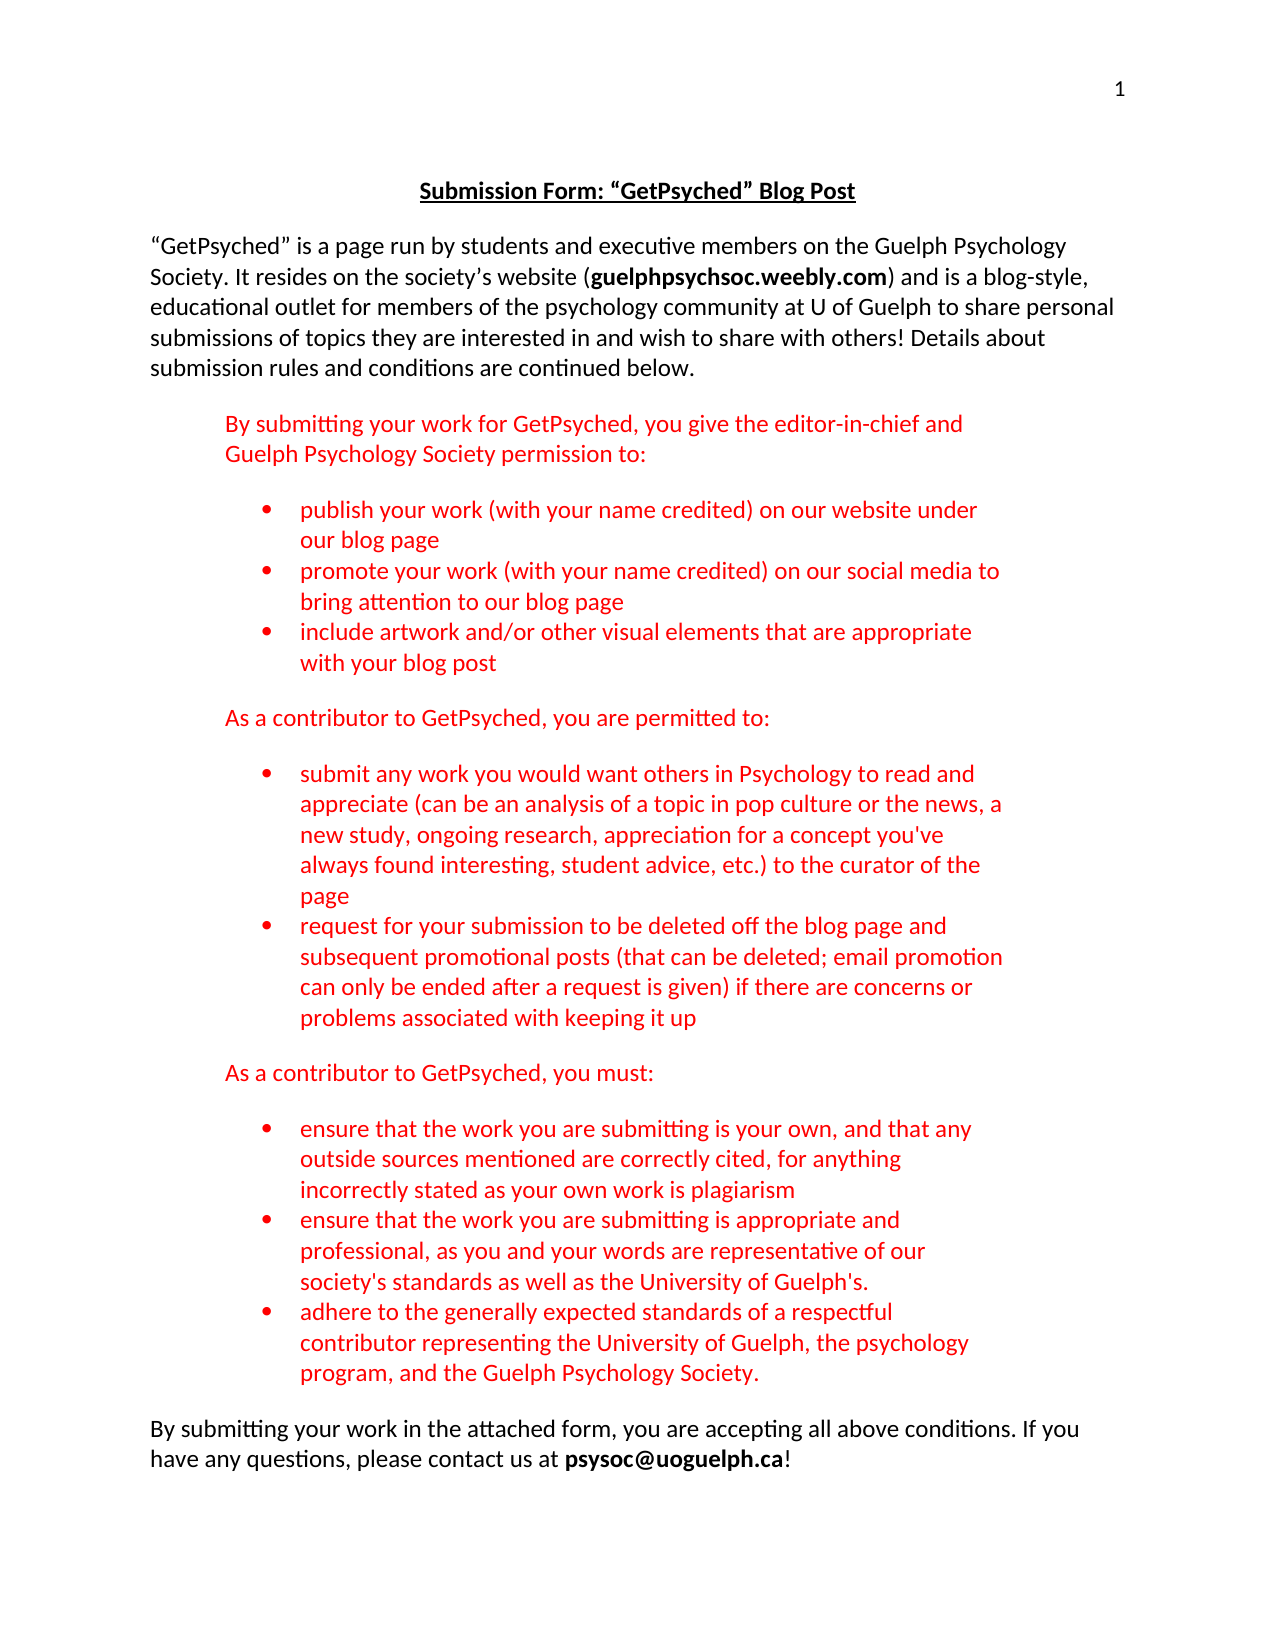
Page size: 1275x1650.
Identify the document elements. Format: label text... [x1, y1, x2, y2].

text By submitting your work for GetPsyched, you give the editor-in-chief and Guelph Psychology Society permission to: [225, 408, 1006, 469]
list ensure that the work you are submitting is your own, and that any outside sources mentioned are correctly cited, for anything incorrectly stated as your own work is plagiarism [262, 1113, 1006, 1204]
list include artwork and/or other visual elements that are appropriate with your blog post [262, 616, 1006, 677]
list request for your submission to be deleted off the blog page and subsequent promotional posts (that can be deleted; email promotion can only be ended after a request is given) if there are concerns or problems associated with keeping it up [262, 910, 1006, 1032]
text By submitting your work in the attached form, you are accepting all above conditions. If you have any questions, please contact us at psysoc@uoguelph.ca! [150, 1413, 1125, 1474]
list ensure that the work you are submitting is appropriate and professional, as you and your words are representative of our society's standards as well as the University of Guelph's. [262, 1204, 1006, 1296]
text As a contributor to GetPsyched, you must: [225, 1057, 1006, 1088]
text Submission Form: “GetPsyched” Blog Post [150, 175, 1125, 206]
text “GetPsyched” is a page run by students and executive members on the Guelph Psychology Society. It resides on the society’s website (guelphpsychsoc.weebly.com) and is a blog-style, educational outlet for members of the psychology community at U of Guelph to share personal submissions of topics they are interested in and wish to share with others! Details about submission rules and conditions are continued below. [150, 231, 1125, 383]
text As a contributor to GetPsyched, you are permitted to: [225, 702, 1006, 733]
list publish your work (with your name credited) on our website under our blog page [262, 494, 1006, 555]
list adhere to the generally expected standards of a respectful contributor representing the University of Guelph, the psychology program, and the Guelph Psychology Society. [262, 1296, 1006, 1388]
list submit any work you would want others in Psychology to read and appreciate (can be an analysis of a topic in pop culture or the news, a new study, ongoing research, appreciation for a concept you've always found interesting, student advice, etc.) to the curator of the page [262, 758, 1006, 910]
list promote your work (with your name credited) on our social media to bring attention to our blog page [262, 555, 1006, 616]
